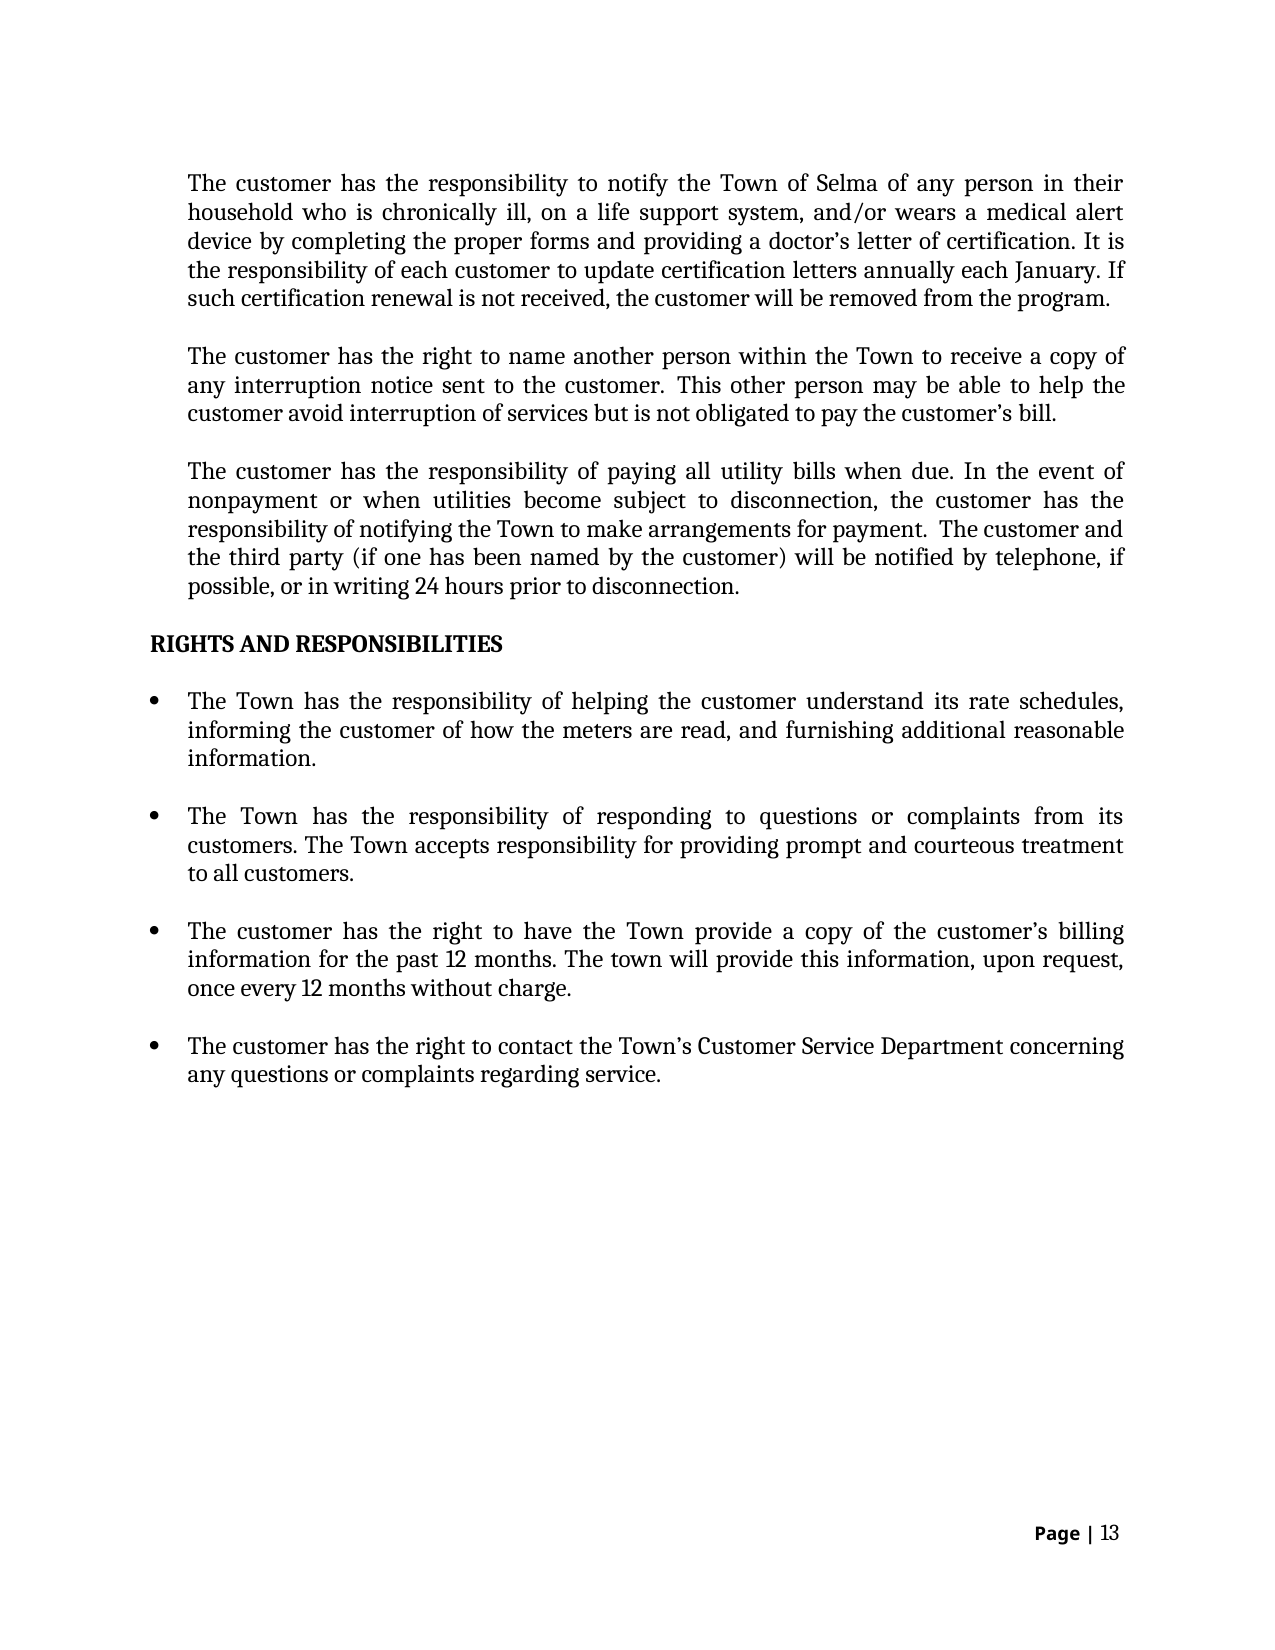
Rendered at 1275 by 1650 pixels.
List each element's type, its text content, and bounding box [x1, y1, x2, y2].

list The Town has the responsibility of helping the customer understand its rate schedules, informing the customer of how the meters are read, and furnishing additional reasonable information. [150, 687, 1125, 773]
text The customer has the responsibility of paying all utility bills when due. In the event of nonpayment or when utilities become subject to disconnection, the customer has the responsibility of notifying the Town to make arrangements for payment. The customer and the third party (if one has been named by the customer) will be notified by telephone, if possible, or in writing 24 hours prior to disconnection. [187, 457, 1125, 601]
text The customer has the right to name another person within the Town to receive a copy of any interruption notice sent to the customer. This other person may be able to help the customer avoid interruption of services but is not obligated to pay the customer’s bill. [187, 342, 1126, 428]
list The customer has the right to contact the Town’s Customer Service Department concerning any questions or complaints regarding service. [150, 1032, 1125, 1089]
subtitle RIGHTS AND RESPONSIBILITIES [150, 629, 1137, 658]
list The customer has the right to have the Town provide a copy of the customer’s billing information for the past 12 months. The town will provide this information, upon request, once every 12 months without charge. [150, 917, 1126, 1003]
text The customer has the responsibility to notify the Town of Selma of any person in their household who is chronically ill, on a life support system, and/or wears a medical alert device by completing the proper forms and providing a doctor’s letter of certification. It is the responsibility of each customer to update certification letters annually each January. If such certification renewal is not received, the customer will be removed from the program. [187, 169, 1126, 313]
list The Town has the responsibility of responding to questions or complaints from its customers. The Town accepts responsibility for providing prompt and courteous treatment to all customers. [150, 802, 1125, 888]
